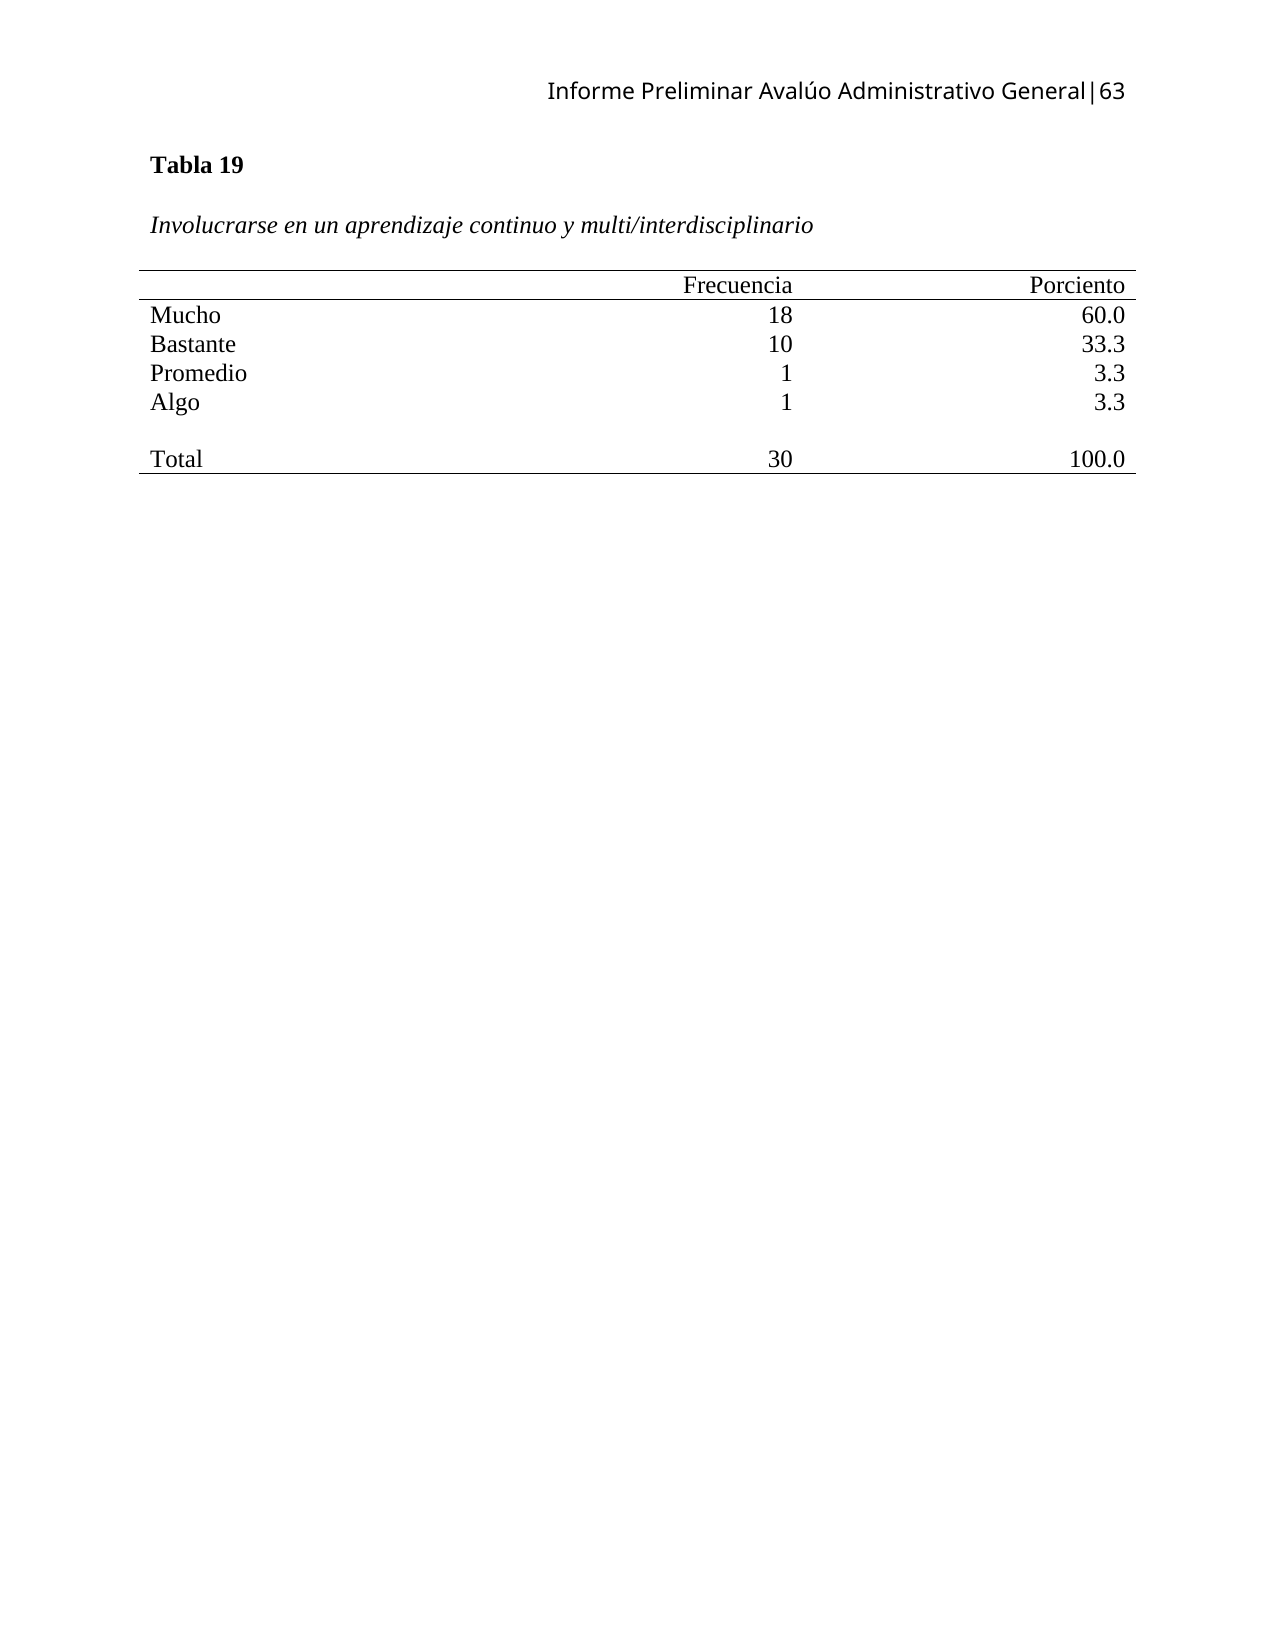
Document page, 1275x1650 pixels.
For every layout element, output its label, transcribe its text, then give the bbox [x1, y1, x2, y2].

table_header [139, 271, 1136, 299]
text Tabla 19 [150, 150, 1125, 179]
text Involucrarse en un aprendizaje continuo y multi/interdisciplinario [150, 210, 1125, 238]
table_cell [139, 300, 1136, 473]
